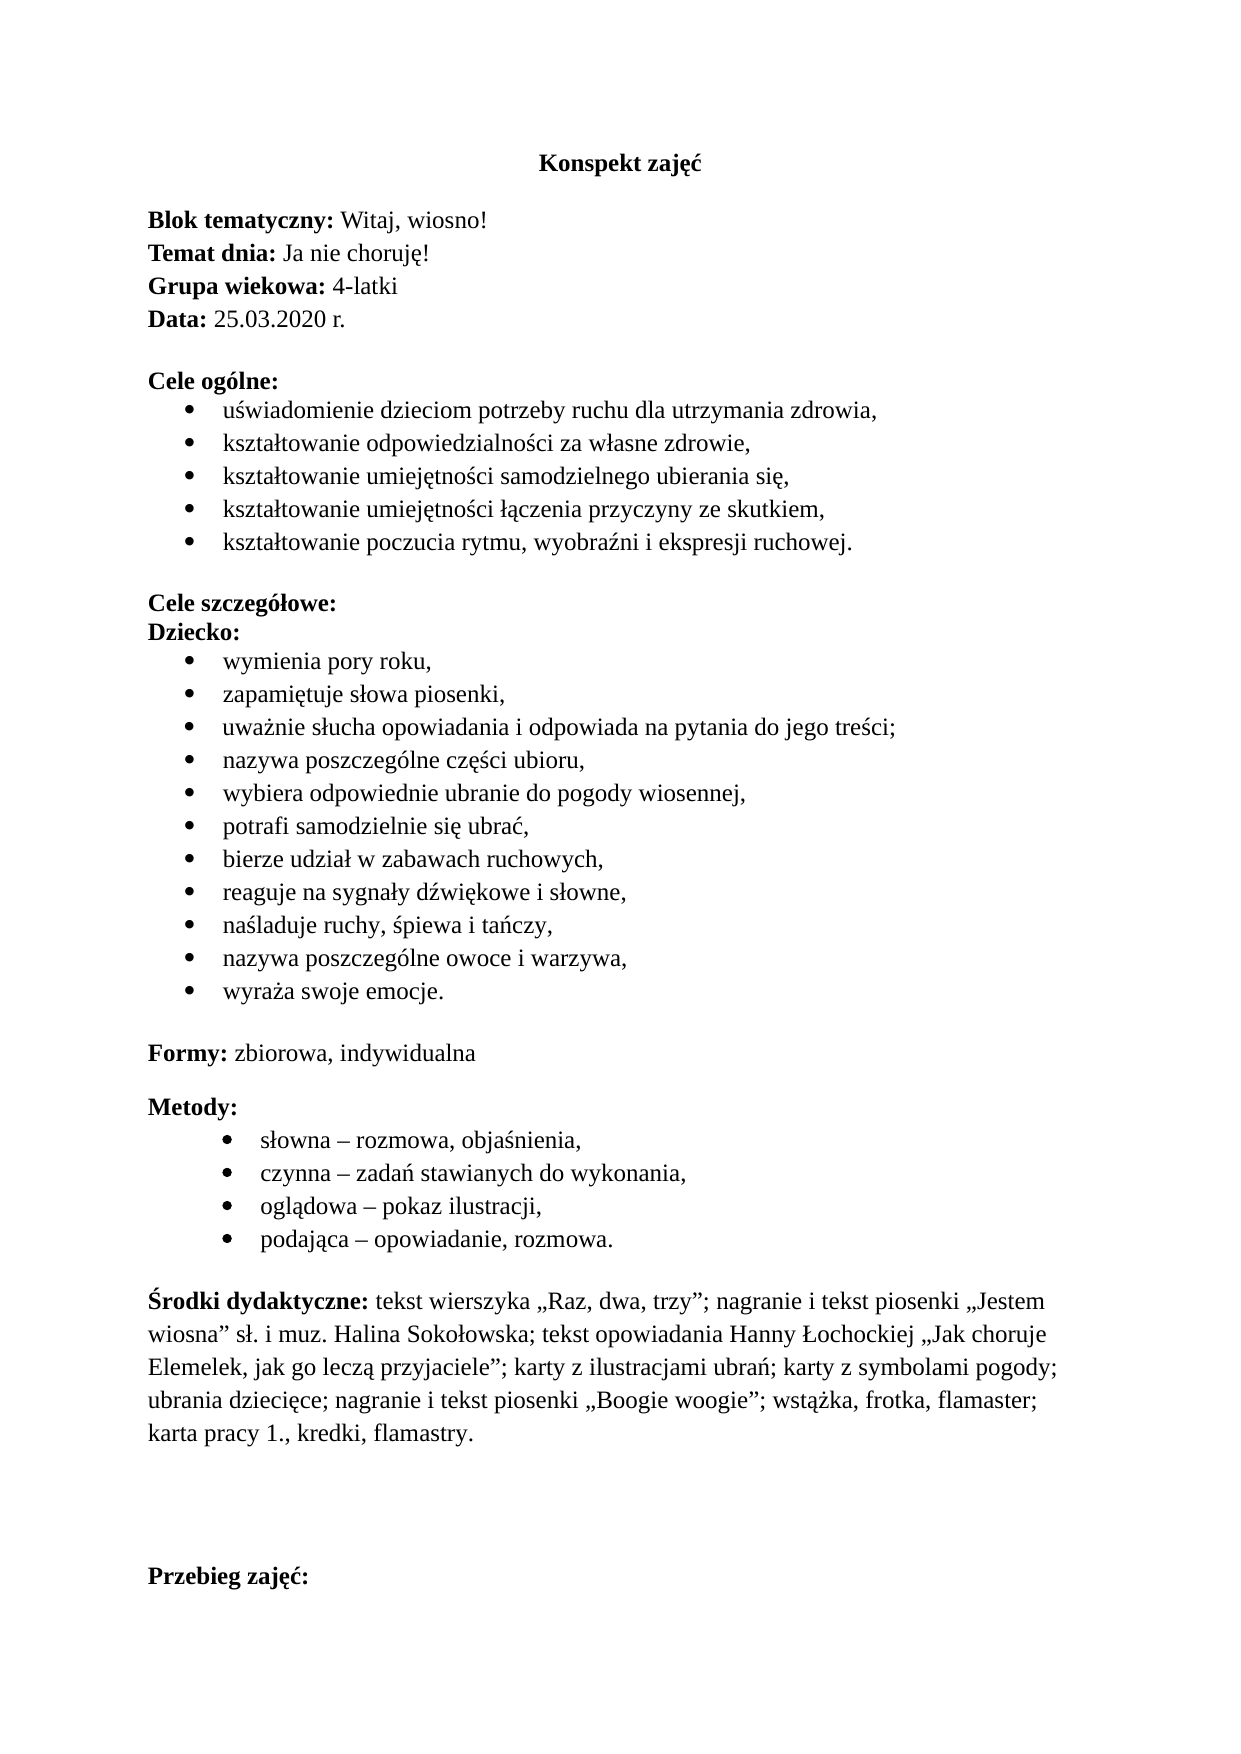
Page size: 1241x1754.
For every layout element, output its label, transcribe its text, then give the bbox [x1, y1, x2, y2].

list słowna – rozmowa, objaśnienia, [223, 1125, 1093, 1154]
text Konspekt zajęć [148, 148, 1093, 176]
list uważnie słucha opowiadania i odpowiada na pytania do jego treści; [185, 712, 1093, 741]
list czynna – zadań stawianych do wykonania, [223, 1158, 1093, 1187]
text Metody: [148, 1092, 1093, 1121]
list kształtowanie poczucia rytmu, wyobraźni i ekspresji ruchowej. [185, 527, 1093, 556]
text Data: 25.03.2020 r. [148, 304, 1093, 333]
text Temat dnia: Ja nie choruję! [148, 238, 1093, 267]
list nazywa poszczególne owoce i warzywa, [185, 943, 1093, 972]
list wymienia pory roku, [185, 646, 1093, 675]
list naśladuje ruchy, śpiewa i tańczy, [185, 910, 1093, 939]
list wybiera odpowiednie ubranie do pogody wiosennej, [185, 778, 1093, 807]
text Przebieg zajęć: [148, 1561, 1093, 1590]
list kształtowanie umiejętności łączenia przyczyny ze skutkiem, [185, 494, 1093, 522]
list zapamiętuje słowa piosenki, [185, 679, 1093, 708]
text Grupa wiekowa: 4-latki [148, 271, 1093, 300]
list potrafi samodzielnie się ubrać, [185, 811, 1093, 840]
list uświadomienie dzieciom potrzeby ruchu dla utrzymania zdrowia, [185, 395, 1093, 423]
text Cele szczegółowe: [148, 588, 1093, 617]
list kształtowanie umiejętności samodzielnego ubierania się, [185, 461, 1093, 489]
list bierze udział w zabawach ruchowych, [185, 844, 1093, 873]
list oglądowa – pokaz ilustracji, [223, 1191, 1093, 1220]
list kształtowanie odpowiedzialności za własne zdrowie, [185, 428, 1093, 456]
list podająca – opowiadanie, rozmowa. [223, 1224, 1093, 1253]
list wyraża swoje emocje. [185, 976, 1093, 1005]
text Środki dydaktyczne: tekst wierszyka „Raz, dwa, trzy”; nagranie i tekst piosenki „Jestem wiosna” sł. i muz. Halina Sokołowska; tekst opowiadania Hanny Łochockiej „Jak choruje Elemelek, jak go leczą przyjaciele”; karty z ilustracjami ubrań; karty z symbolami pogody; ubrania dziecięce; nagranie i tekst piosenki „Boogie woogie”; wstążka, frotka, flamaster; karta pracy 1., kredki, flamastry. [148, 1286, 1093, 1447]
list nazywa poszczególne części ubioru, [185, 745, 1093, 774]
list reaguje na sygnały dźwiękowe i słowne, [185, 877, 1093, 906]
text Formy: zbiorowa, indywidualna [148, 1038, 1093, 1067]
text Dziecko: [148, 617, 1093, 646]
text Blok tematyczny: Witaj, wiosno! [148, 205, 1093, 234]
text Cele ogólne: [148, 366, 1093, 395]
